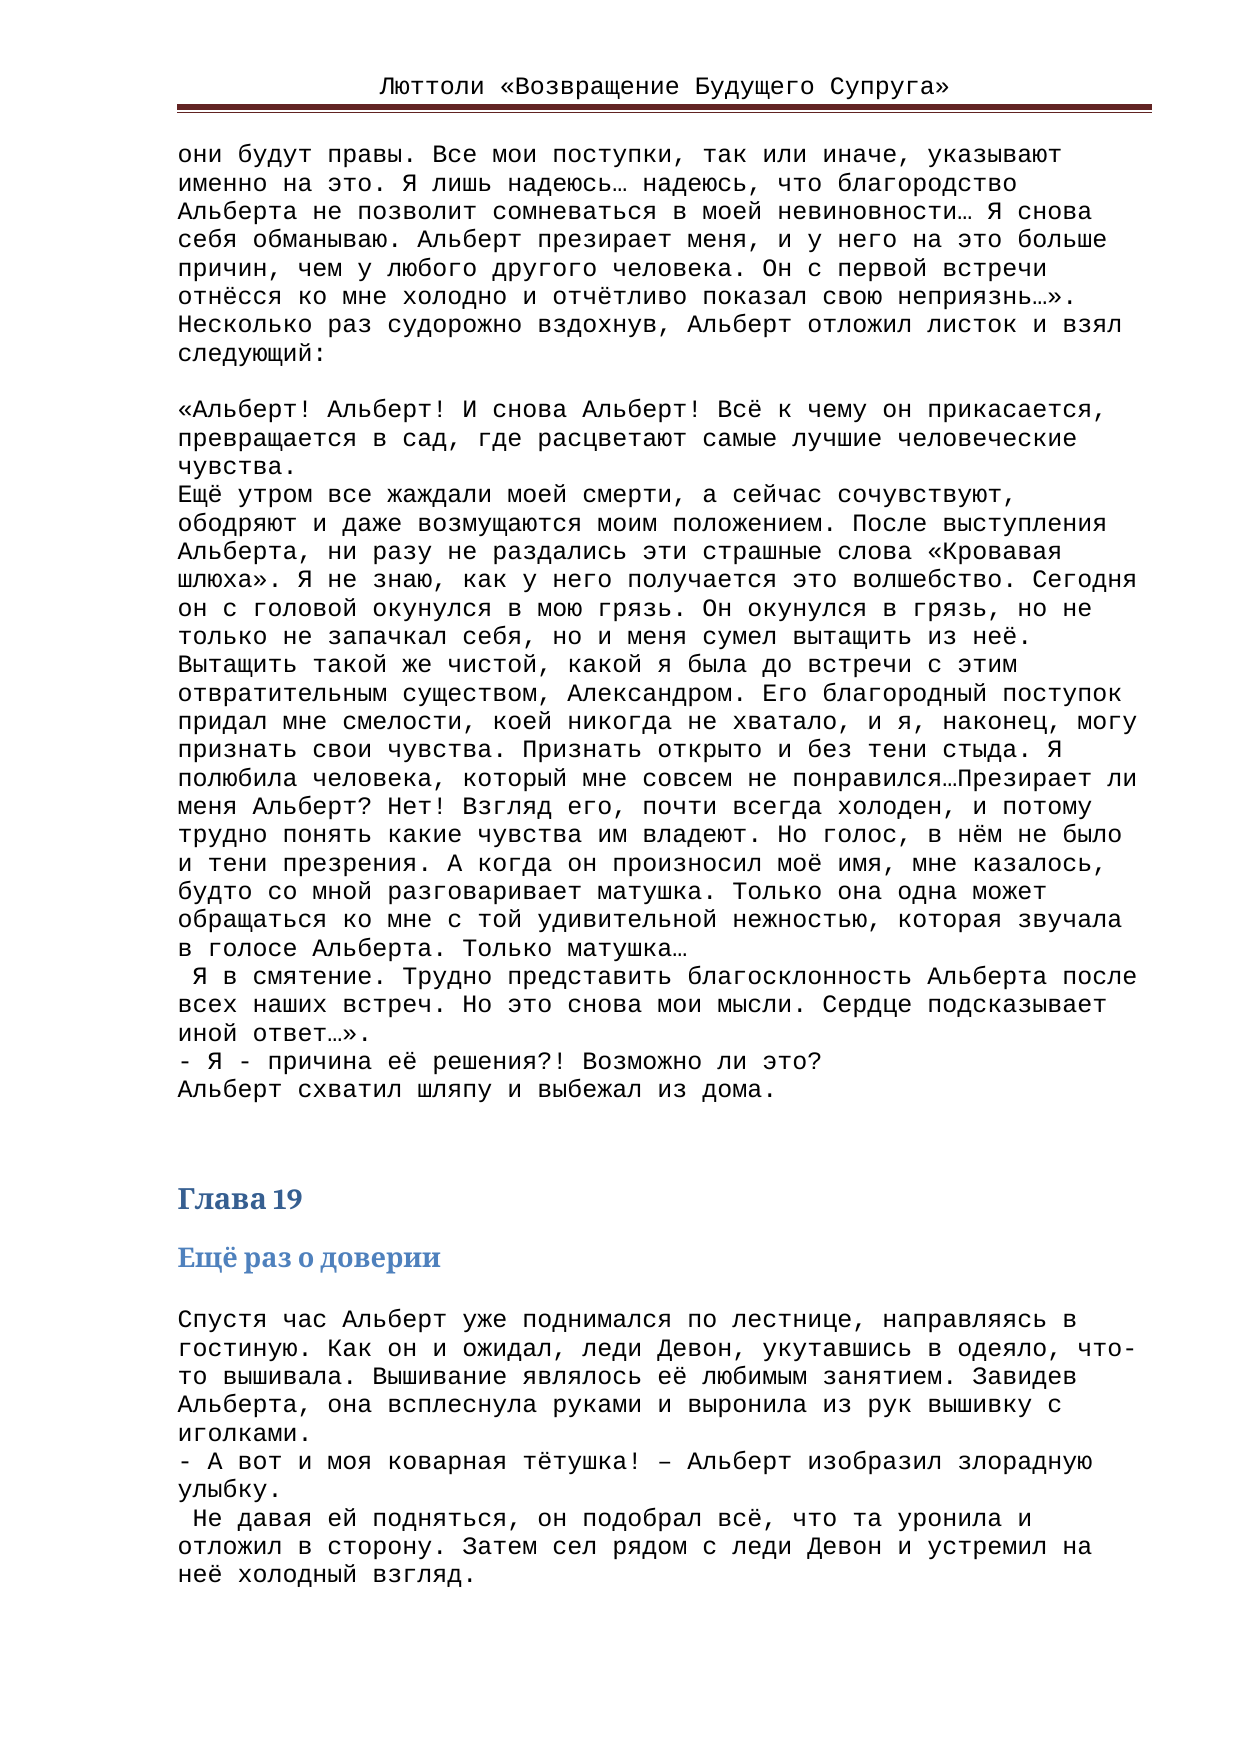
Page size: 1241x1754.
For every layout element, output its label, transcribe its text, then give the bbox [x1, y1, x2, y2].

text Ещё утром все жаждали моей смерти, а сейчас сочувствуют, ободряют и даже возмущаются моим положением. После выступления Альберта, ни разу не раздались эти страшные слова «Кровавая шлюха». Я не знаю, как у него получается это волшебство. Сегодня он с головой окунулся в мою грязь. Он окунулся в грязь, но не только не запачкал себя, но и меня сумел вытащить из неё. Вытащить такой же чистой, какой я была до встречи с этим отвратительным существом, Александром. Его благородный поступок придал мне смелости, коей никогда не хватало, и я, наконец, могу признать свои чувства. Признать открыто и без тени стыда. Я полюбила человека, который мне совсем не понравился…Презирает ли меня Альберт? Нет! Взгляд его, почти всегда холоден, и потому трудно понять какие чувства им владеют. Но голос, в нём не было и тени презрения. А когда он произносил моё имя, мне казалось, будто со мной разговаривает матушка. Только она одна может обращаться ко мне с той удивительной нежностью, которая звучала в голосе Альберта. Только матушка… [177, 482, 1152, 963]
text Я в смятение. Трудно представить благосклонность Альберта после всех наших встреч. Но это снова мои мысли. Сердце подсказывает иной ответ…». [177, 963, 1152, 1048]
text Не давая ей подняться, он подобрал всё, что та уронила и отложил в сторону. Затем сел рядом с леди Девон и устремил на неё холодный взгляд. [177, 1505, 1152, 1590]
text - А вот и моя коварная тётушка! – Альберт изобразил злорадную улыбку. [177, 1449, 1152, 1505]
text Несколько раз судорожно вздохнув, Альберт отложил листок и взял следующий: [177, 312, 1152, 368]
text Спустя час Альберт уже поднимался по лестнице, направляясь в гостиную. Как он и ожидал, леди Девон, укутавшись в одеяло, что-то вышивала. Вышивание являлось её любимым занятием. Завидев Альберта, она всплеснула руками и выронила из рук вышивку с иголками. [177, 1307, 1152, 1449]
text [177, 142, 1152, 312]
subtitle Ещё раз о доверии [177, 1243, 1152, 1274]
text Альберт схватил шляпу и выбежал из дома. [177, 1077, 1152, 1105]
subtitle Глава 19 [177, 1183, 1152, 1217]
text «Альберт! Альберт! И снова Альберт! Всё к чему он прикасается, превращается в сад, где расцветают самые лучшие человеческие чувства. [177, 397, 1152, 482]
text - Я - причина её решения?! Возможно ли это? [177, 1048, 1152, 1077]
